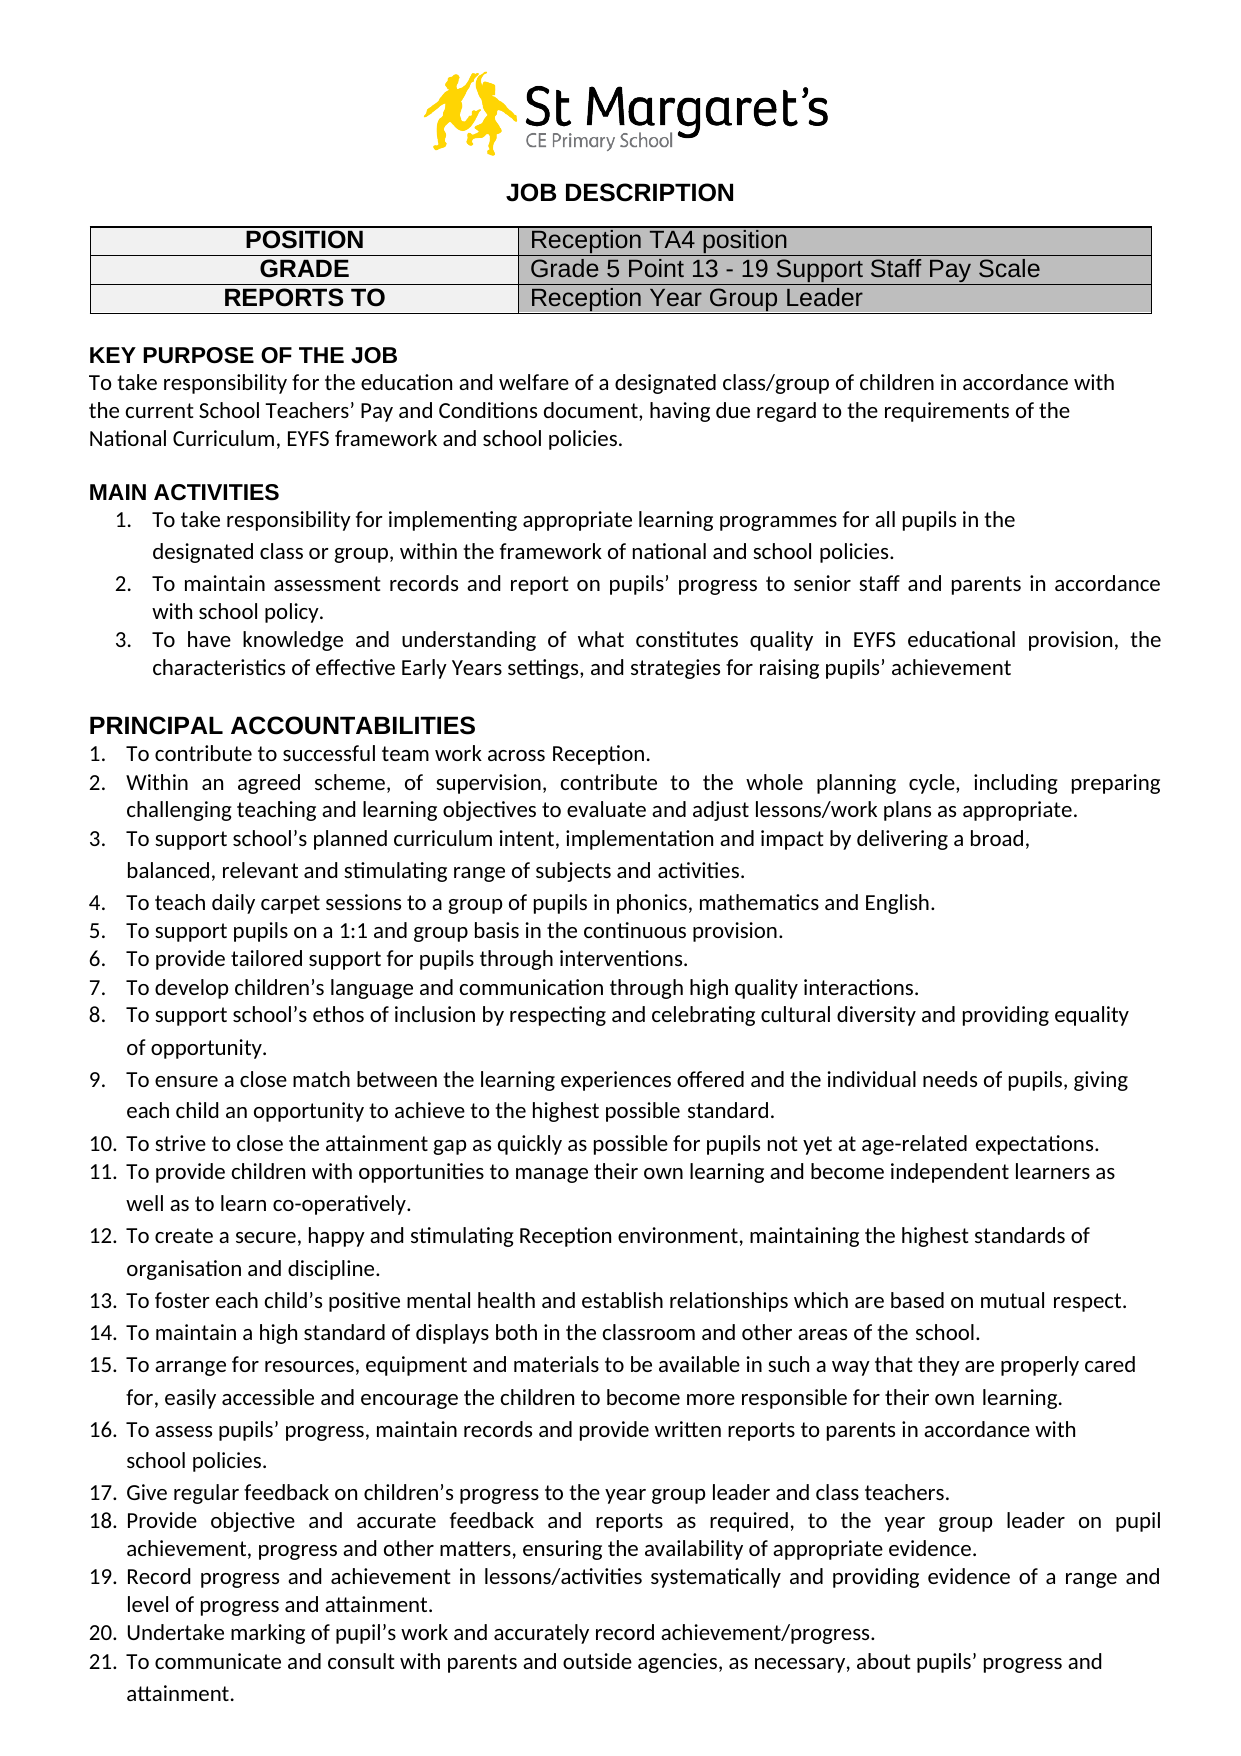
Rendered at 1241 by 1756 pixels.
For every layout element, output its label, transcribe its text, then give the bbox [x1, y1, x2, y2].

subtitle MAIN ACTIVITIES [89, 479, 1163, 505]
list To support school’s ethos of inclusion by respecting and celebrating cultural diversity and providing equality of opportunity. [89, 1001, 1132, 1061]
list To maintain assessment records and report on pupils’ progress to senior staff and parents in accordance with school policy. [114, 569, 1163, 626]
list To support school’s planned curriculum intent, implementation and impact by delivering a broad, balanced, relevant and stimulating range of subjects and activities. [89, 824, 1117, 884]
list To assess pupils’ progress, maintain records and provide written reports to parents in accordance with school policies. [89, 1415, 1110, 1474]
list To foster each child’s positive mental health and establish relationships which are based on mutual respect. [89, 1286, 1163, 1314]
list To create a secure, happy and stimulating Reception environment, maintaining the highest standards of organisation and discipline. [89, 1222, 1094, 1282]
list To have knowledge and understanding of what constitutes quality in EYFS educational provision, the characteristics of effective Early Years settings, and strategies for raising pupils’ achievement [114, 626, 1163, 682]
list Undertake marking of pupil’s work and accurately record achievement/progress. [89, 1618, 1163, 1646]
table_header Reception TA4 position [519, 228, 1151, 255]
list To maintain a high standard of displays both in the classroom and other areas of the school. [89, 1318, 1163, 1346]
list To support pupils on a 1:1 and group basis in the continuous provision. [89, 917, 1163, 944]
list Record progress and achievement in lessons/activities systematically and providing evidence of a range and level of progress and attainment. [89, 1562, 1163, 1618]
subtitle KEY PURPOSE OF THE JOB [89, 342, 1163, 368]
list To strive to close the attainment gap as quickly as possible for pupils not yet at age-related expectations. [89, 1129, 1163, 1157]
list To arrange for resources, equipment and materials to be available in such a way that they are properly cared for, easily accessible and encourage the children to become more responsible for their own learning. [89, 1350, 1140, 1411]
table_cell GRADE [91, 256, 518, 284]
text To take responsibility for the education and welfare of a designated class/group of children in accordance with the current School Teachers’ Pay and Conditions document, having due regard to the requirements of the National Curriculum, EYFS framework and school policies. [89, 368, 1120, 452]
list Give regular feedback on children’s progress to the year group leader and class teachers. [89, 1478, 1163, 1506]
list To take responsibility for implementing appropriate learning programmes for all pupils in the designated class or group, within the framework of national and school policies. [114, 505, 1124, 565]
list To communicate and consult with parents and outside agencies, as necessary, about pupils’ progress and attainment. [89, 1647, 1134, 1707]
list To teach daily carpet sessions to a group of pupils in phonics, mathematics and English. [89, 888, 1163, 917]
table_header POSITION [91, 228, 518, 255]
list To contribute to successful team work across Reception. [89, 739, 1163, 768]
table_cell Grade 5 Point 13 - 19 Support Staff Pay Scale [519, 256, 1151, 284]
table_cell REPORTS TO [91, 285, 518, 312]
list To provide children with opportunities to manage their own learning and become independent learners as well as to learn co-operatively. [89, 1157, 1118, 1217]
subtitle PRINCIPAL ACCOUNTABILITIES [89, 711, 1163, 739]
table_cell Reception Year Group Leader [519, 285, 1151, 312]
list Within an agreed scheme, of supervision, contribute to the whole planning cycle, including preparing challenging teaching and learning objectives to evaluate and adjust lessons/work plans as appropriate. [89, 768, 1163, 824]
list To develop children’s language and communication through high quality interactions. [89, 973, 1163, 1001]
picture [420, 66, 832, 160]
list Provide objective and accurate feedback and reports as required, to the year group leader on pupil achievement, progress and other matters, ensuring the availability of appropriate evidence. [89, 1506, 1163, 1562]
list To provide tailored support for pupils through interventions. [89, 944, 1163, 973]
subtitle JOB DESCRIPTION [503, 178, 737, 207]
list To ensure a close match between the learning experiences offered and the individual needs of pupils, giving each child an opportunity to achieve to the highest possible standard. [89, 1065, 1132, 1125]
